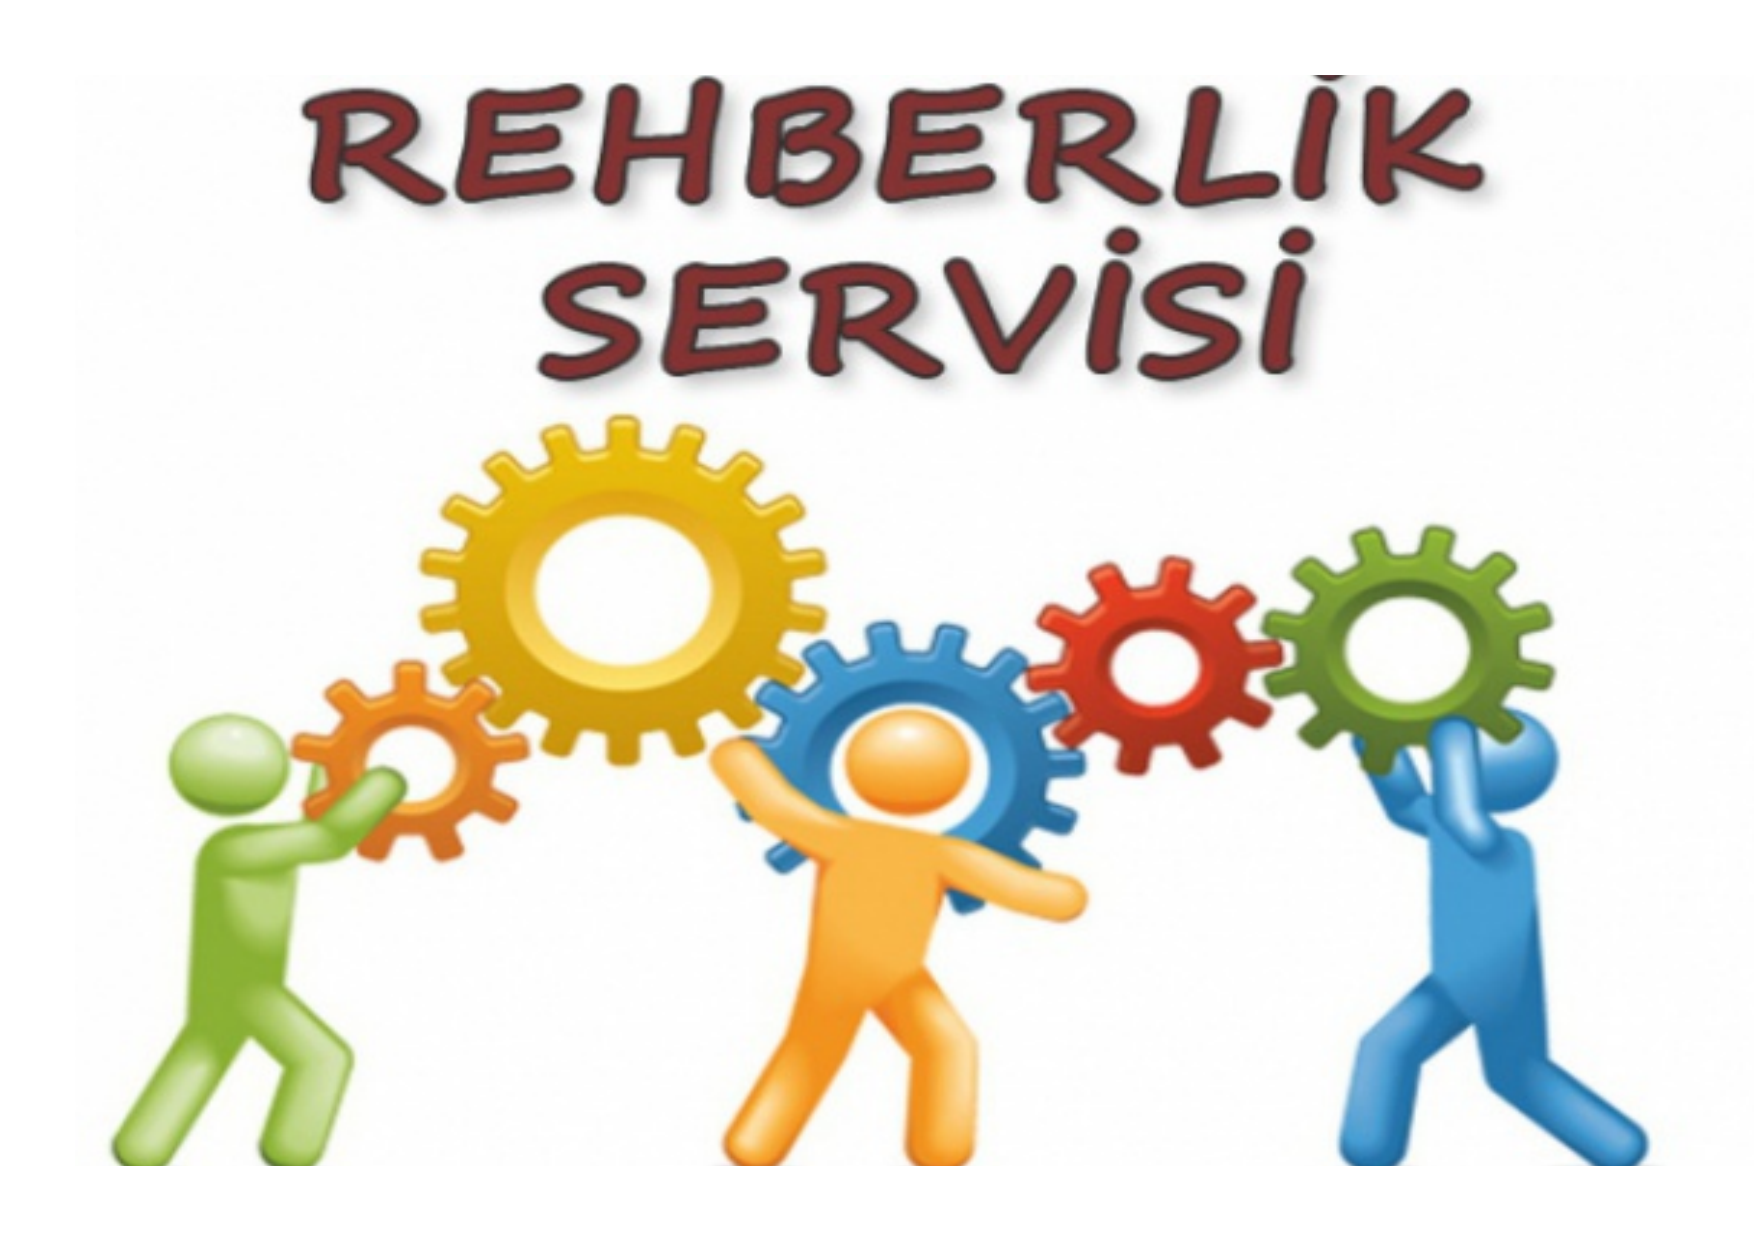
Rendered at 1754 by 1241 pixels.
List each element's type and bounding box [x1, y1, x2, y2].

picture [75, 75, 1754, 1166]
